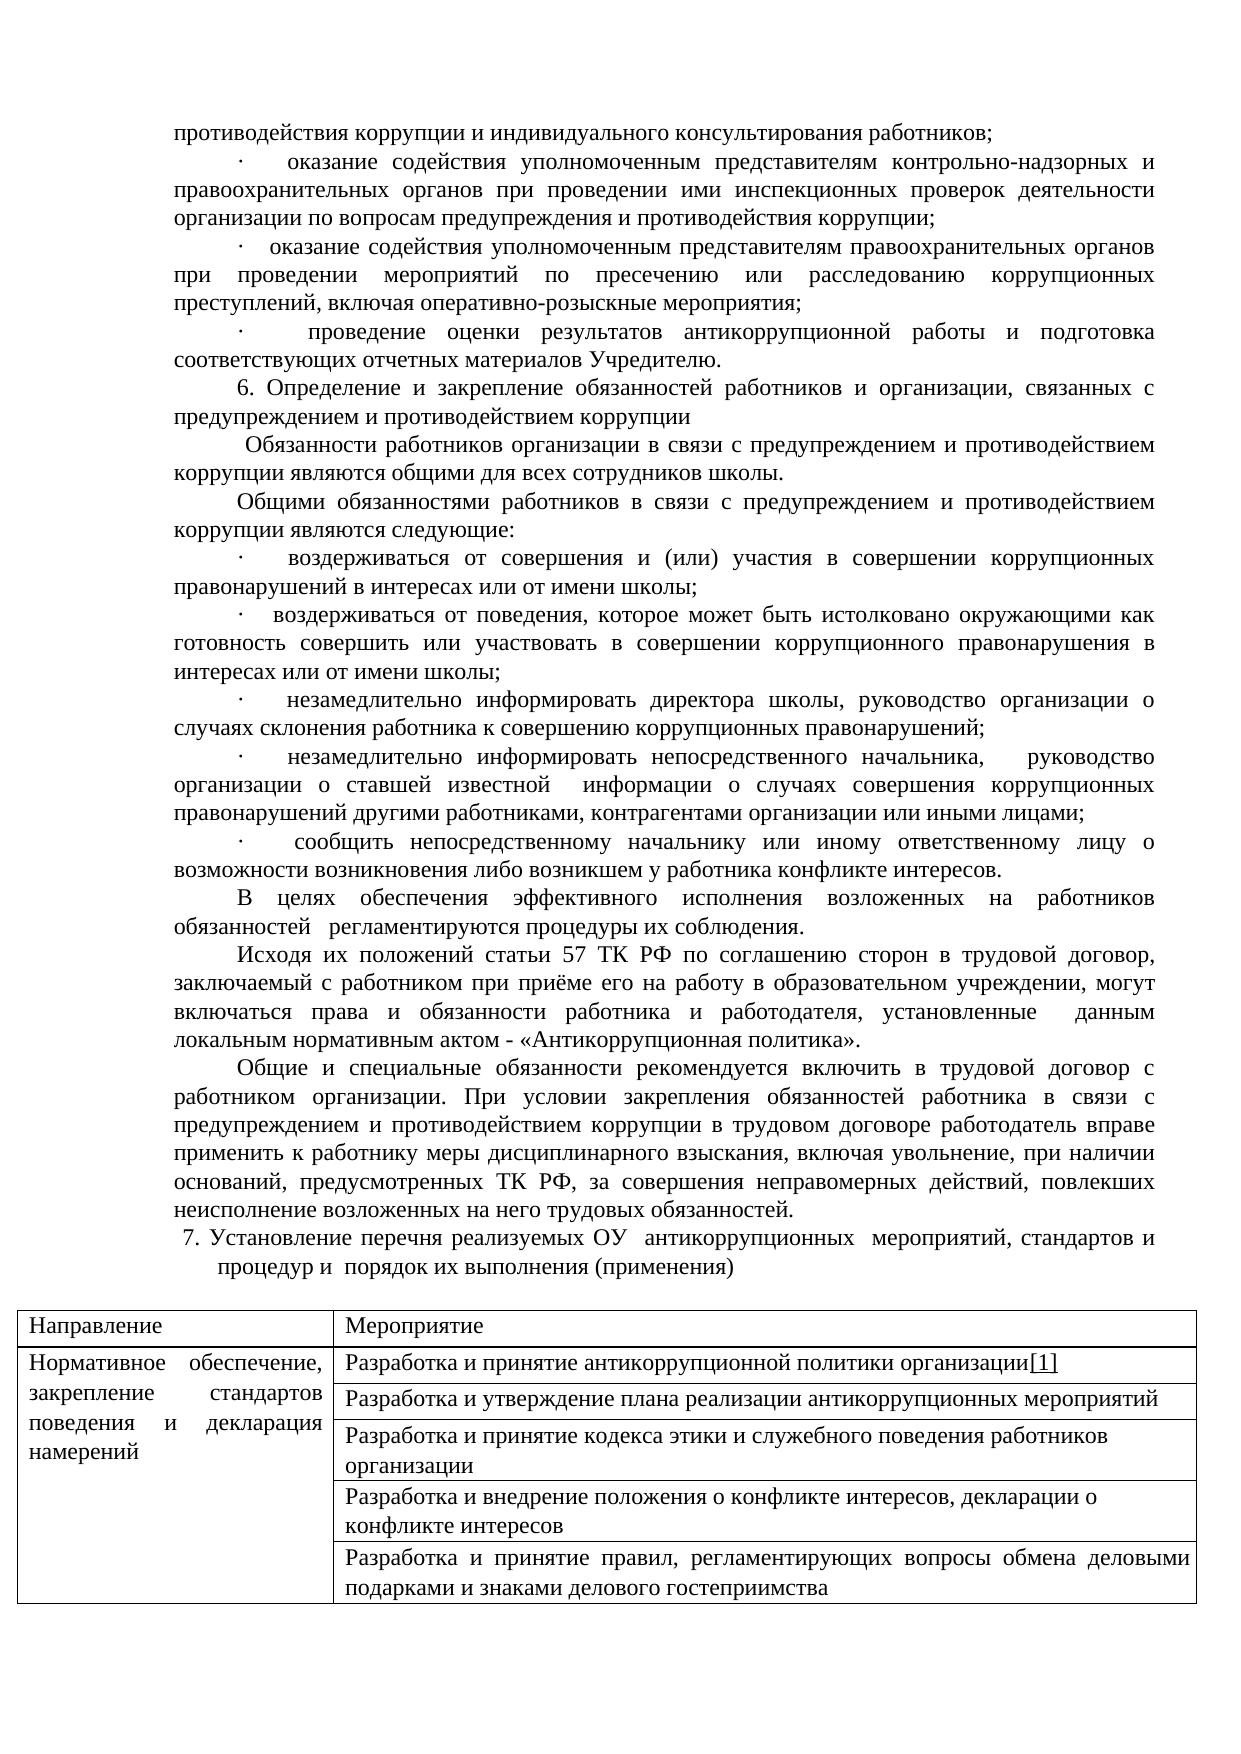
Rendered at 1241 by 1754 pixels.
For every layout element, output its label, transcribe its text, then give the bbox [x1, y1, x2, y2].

table_cell Разработка и принятие антикоррупционной политики организации[1] [334, 1348, 1196, 1383]
text · оказание содействия уполномоченным представителям контрольно-надзорных и правоохранительных органов при проведении ими инспекционных проверок деятельности организации по вопросам предупреждения и противодействия коррупции; [173, 147, 1156, 231]
text В целях обеспечения эффективного исполнения возложенных на работников обязанностей регламентируются процедуры их соблюдения. [173, 883, 1156, 939]
text Обязанности работников организации в связи с предупреждением и противодействием коррупции являются общими для всех сотрудников школы. [173, 430, 1156, 486]
text противодействия коррупции и индивидуального консультирования работников; [173, 118, 1156, 146]
text Общими обязанностями работников в связи с предупреждением и противодействием коррупции являются следующие: [173, 487, 1156, 543]
text · оказание содействия уполномоченным представителям правоохранительных органов при проведении мероприятий по пресечению или расследованию коррупционных преступлений, включая оперативно-розыскные мероприятия; [173, 232, 1156, 316]
table_cell Разработка и принятие правил, регламентирующих вопросы обмена деловыми подарками и знаками делового гостеприимства [334, 1542, 1196, 1602]
table_header Направление [18, 1311, 333, 1346]
text 6. Определение и закрепление обязанностей работников и организации, связанных с предупреждением и противодействием коррупции [173, 373, 1156, 429]
text · воздерживаться от поведения, которое может быть истолковано окружающими как готовность совершить или участвовать в совершении коррупционного правонарушения в интересах или от имени школы; [173, 600, 1156, 684]
table_cell Нормативное обеспечение, закрепление стандартов поведения и декларация намерений [18, 1348, 333, 1602]
text · проведение оценки результатов антикоррупционной работы и подготовка соответствующих отчетных материалов Учредителю. [173, 317, 1156, 373]
text · незамедлительно информировать директора школы, руководство организации о случаях склонения работника к совершению коррупционных правонарушений; [173, 685, 1156, 741]
table_header Мероприятие [334, 1311, 1196, 1346]
text · сообщить непосредственному начальнику или иному ответственному лицу о возможности возникновения либо возникшем у работника конфликте интересов. [173, 827, 1156, 883]
table_cell Разработка и внедрение положения о конфликте интересов, декларации о конфликте интересов [334, 1481, 1196, 1541]
text Общие и специальные обязанности рекомендуется включить в трудовой договор с работником организации. При условии закрепления обязанностей работника в связи с предупреждением и противодействием коррупции в трудовом договоре работодатель вправе применить к работнику меры дисциплинарного взыскания, включая увольнение, при наличии оснований, предусмотренных ТК РФ, за совершения неправомерных действий, повлекших неисполнение возложенных на него трудовых обязанностей. [173, 1053, 1156, 1223]
text Исходя их положений статьи 57 ТК РФ по соглашению сторон в трудовой договор, заключаемый с работником при приёме его на работу в образовательном учреждении, могут включаться права и обязанности работника и работодателя, установленные данным локальным нормативным актом - «Антикоррупционная политика». [173, 940, 1156, 1053]
text · незамедлительно информировать непосредственного начальника, руководство организации о ставшей известной информации о случаях совершения коррупционных правонарушений другими работниками, контрагентами организации или иными лицами; [173, 742, 1156, 826]
table_cell Разработка и утверждение плана реализации антикоррупционных мероприятий [334, 1384, 1196, 1419]
table_cell Разработка и принятие кодекса этики и служебного поведения работников организации [334, 1420, 1196, 1480]
text 7. Установление перечня реализуемых ОУ антикоррупционных мероприятий, стандартов и процедур и порядок их выполнения (применения) [173, 1223, 1156, 1279]
text · воздерживаться от совершения и (или) участия в совершении коррупционных правонарушений в интересах или от имени школы; [173, 543, 1156, 599]
